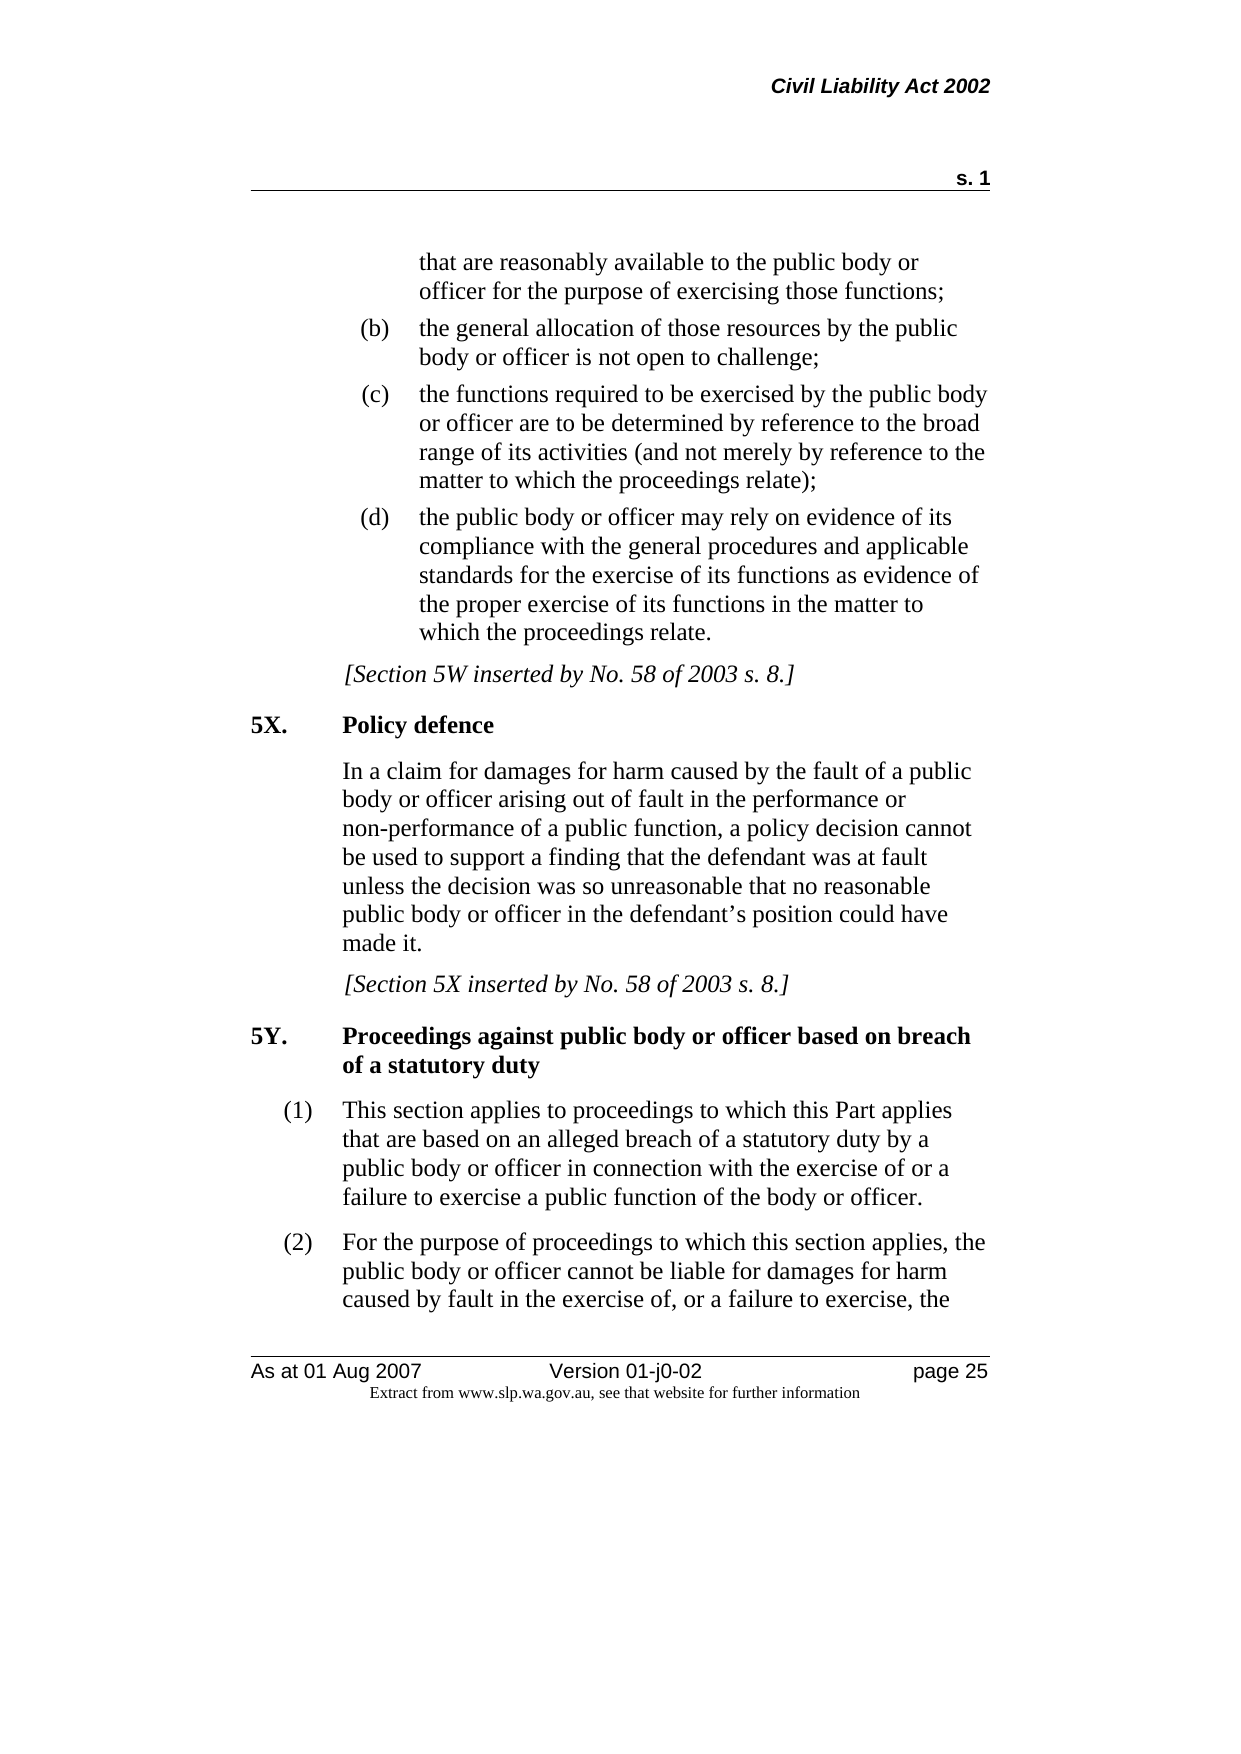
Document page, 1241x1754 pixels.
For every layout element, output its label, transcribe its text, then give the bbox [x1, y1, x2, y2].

text [Section 5X inserted by No. 58 of 2003 s. 8.] [251, 969, 990, 998]
subtitle 5Y. Proceedings against public body or officer based on breach of a statutory duty [251, 1021, 990, 1079]
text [251, 247, 990, 305]
text (c) the functions required to be exercised by the public body or officer are to be determined by reference to the broad range of its activities (and not merely by reference to the matter to which the proceedings relate); [251, 379, 990, 494]
text (d) the public body or officer may rely on evidence of its compliance with the general procedures and applicable standards for the exercise of its functions as evidence of the proper exercise of its functions in the matter to which the proceedings relate. [251, 502, 990, 646]
text (b) the general allocation of those resources by the public body or officer is not open to challenge; [251, 313, 990, 371]
subtitle 5X. Policy defence [251, 710, 990, 739]
text (1) This section applies to proceedings to which this Part applies that are based on an alleged breach of a statutory duty by a public body or officer in connection with the exercise of or a failure to exercise a public function of the body or officer. [251, 1095, 990, 1210]
text In a claim for damages for harm caused by the fault of a public body or officer arising out of fault in the performance or non-performance of a public function, a policy decision cannot be used to support a finding that the defendant was at fault unless the decision was so unreasonable that no reasonable public body or officer in the defendant’s position could have made it. [251, 756, 990, 957]
text [Section 5W inserted by No. 58 of 2003 s. 8.] [251, 659, 990, 687]
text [251, 1227, 990, 1313]
